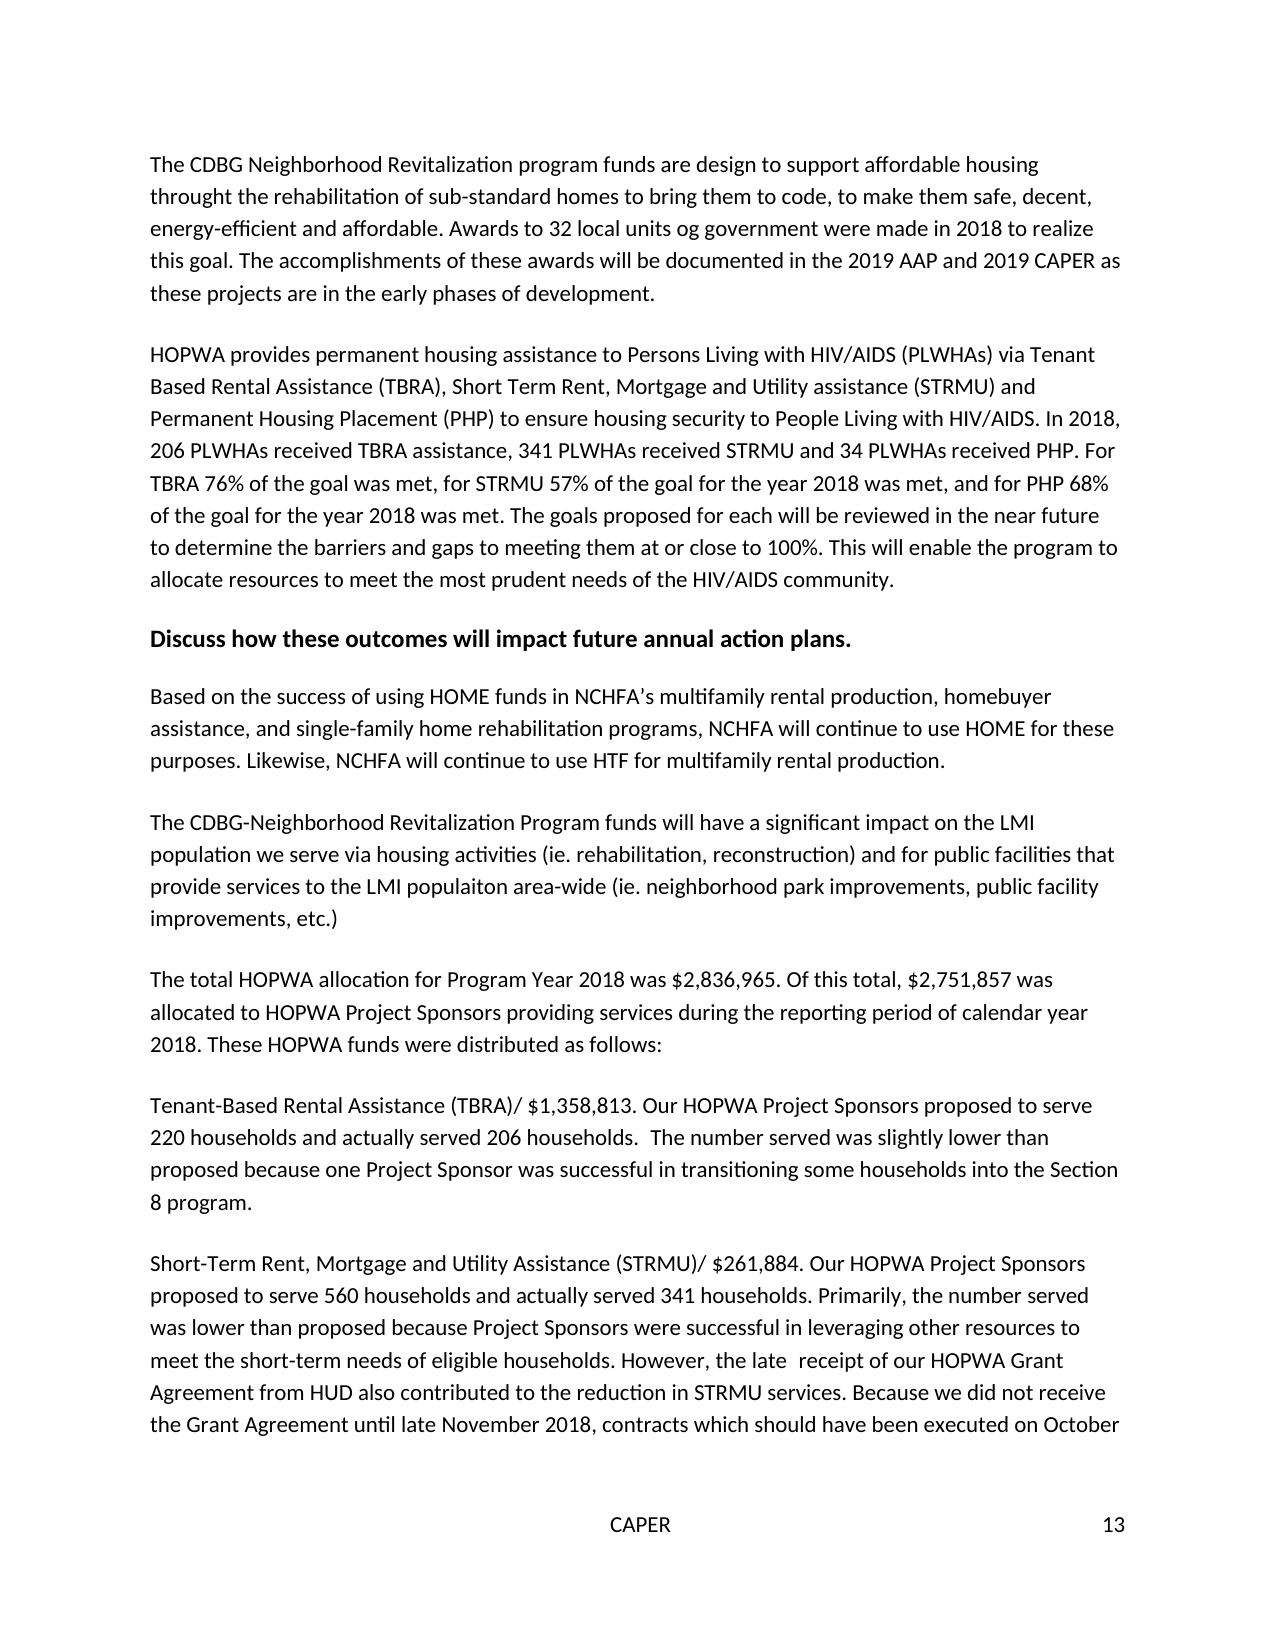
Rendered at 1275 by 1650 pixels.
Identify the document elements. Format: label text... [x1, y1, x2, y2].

text The total HOPWA allocation for Program Year 2018 was $2,836,965. Of this total, $2,751,857 was allocated to HOPWA Project Sponsors providing services during the reporting period of calendar year 2018. These HOPWA funds were distributed as follows: [150, 966, 1125, 1058]
text Discuss how these outcomes will impact future annual action plans. [150, 627, 1125, 653]
text Tenant-Based Rental Assistance (TBRA)/ $1,358,813. Our HOPWA Project Sponsors proposed to serve 220 households and actually served 206 households. The number served was slightly lower than proposed because one Project Sponsor was successful in transitioning some households into the Section 8 program. [150, 1091, 1125, 1216]
text Based on the success of using HOME funds in NCHFA’s multifamily rental production, homebuyer assistance, and single-family home rehabilitation programs, NCHFA will continue to use HOME for these purposes. Likewise, NCHFA will continue to use HTF for multifamily rental production. [150, 682, 1125, 774]
text The CDBG-Neighborhood Revitalization Program funds will have a significant impact on the LMI population we serve via housing activities (ie. rehabilitation, reconstruction) and for public facilities that provide services to the LMI populaiton area-wide (ie. neighborhood park improvements, public facility improvements, etc.) [150, 808, 1125, 932]
text The CDBG Neighborhood Revitalization program funds are design to support affordable housing throught the rehabilitation of sub-standard homes to bring them to code, to make them safe, decent, energy-efficient and affordable. Awards to 32 local units og government were made in 2018 to realize this goal. The accomplishments of these awards will be documented in the 2019 AAP and 2019 CAPER as these projects are in the early phases of development. [150, 150, 1125, 307]
text HOPWA provides permanent housing assistance to Persons Living with HIV/AIDS (PLWHAs) via Tenant Based Rental Assistance (TBRA), Short Term Rent, Mortgage and Utility assistance (STRMU) and Permanent Housing Placement (PHP) to ensure housing security to People Living with HIV/AIDS. In 2018, 206 PLWHAs received TBRA assistance, 341 PLWHAs received STRMU and 34 PLWHAs received PHP. For TBRA 76% of the goal was met, for STRMU 57% of the goal for the year 2018 was met, and for PHP 68% of the goal for the year 2018 was met. The goals proposed for each will be reviewed in the near future to determine the barriers and gaps to meeting them at or close to 100%. This will enable the program to allocate resources to meet the most prudent needs of the HIV/AIDS community. [150, 340, 1125, 593]
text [150, 1249, 1125, 1438]
